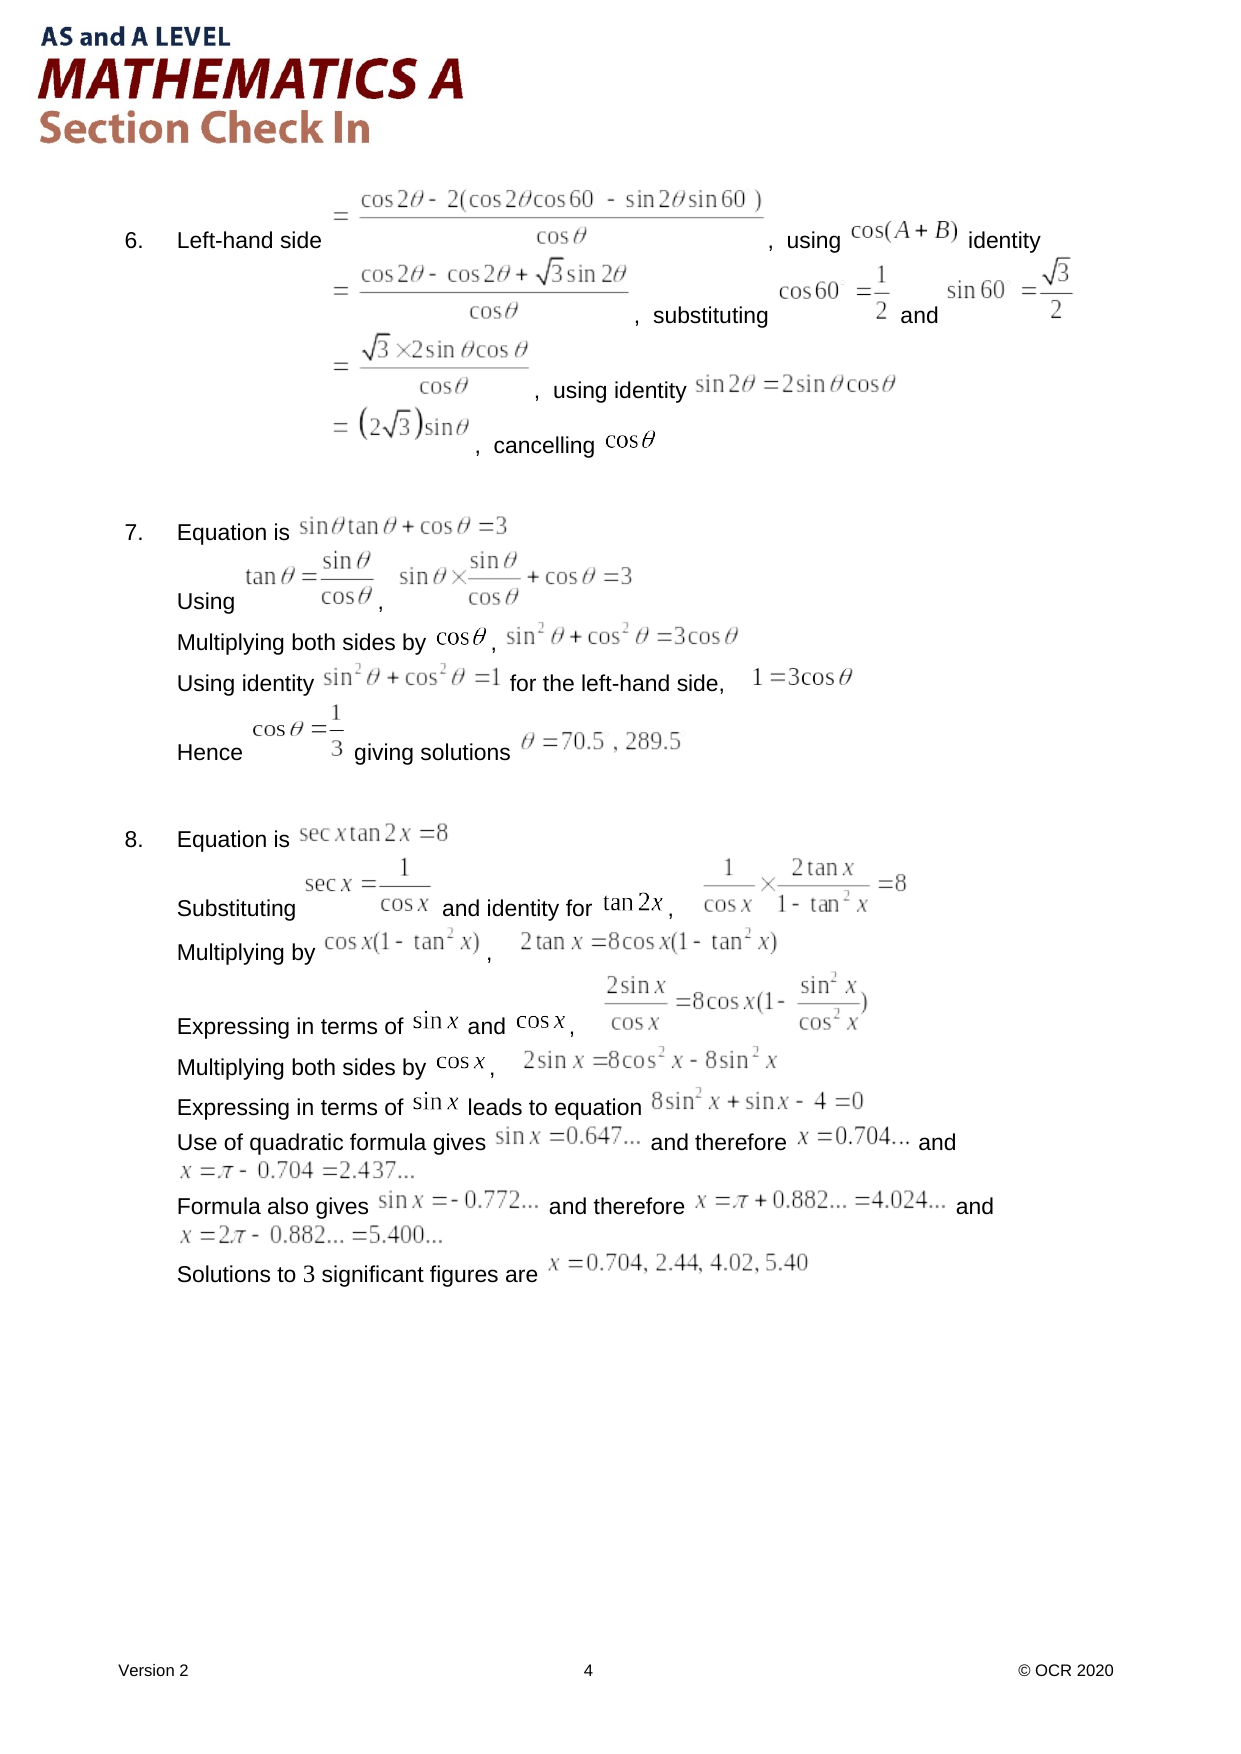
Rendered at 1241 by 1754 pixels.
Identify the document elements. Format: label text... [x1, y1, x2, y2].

text Expressing in terms of leads to equation [118, 1080, 1122, 1121]
text Solutions to 3 significant figures are [118, 1249, 1122, 1287]
text Multiplying both sides by , [118, 614, 1122, 655]
text Hence giving solutions [118, 696, 1122, 765]
text 7. Equation is [118, 511, 1122, 546]
picture [0, 0, 1236, 176]
text 6. Left-hand side , using identity [118, 176, 1122, 253]
text Using identity for the left-hand side, [118, 655, 1122, 696]
text , substituting and [118, 253, 1122, 328]
text Multiplying both sides by , [118, 1039, 1122, 1080]
text Formula also gives and therefore and [177, 1185, 1122, 1249]
text Multiplying by , [118, 921, 1122, 965]
text 8. Equation is [118, 818, 1122, 852]
text Using , [118, 546, 1122, 614]
text Use of quadratic formula gives and therefore and [177, 1121, 1122, 1185]
text Substituting and identity for , [118, 852, 1122, 921]
text Expressing in terms of and , [118, 965, 1122, 1039]
text , cancelling [118, 403, 1122, 458]
text , using identity [118, 328, 1122, 403]
